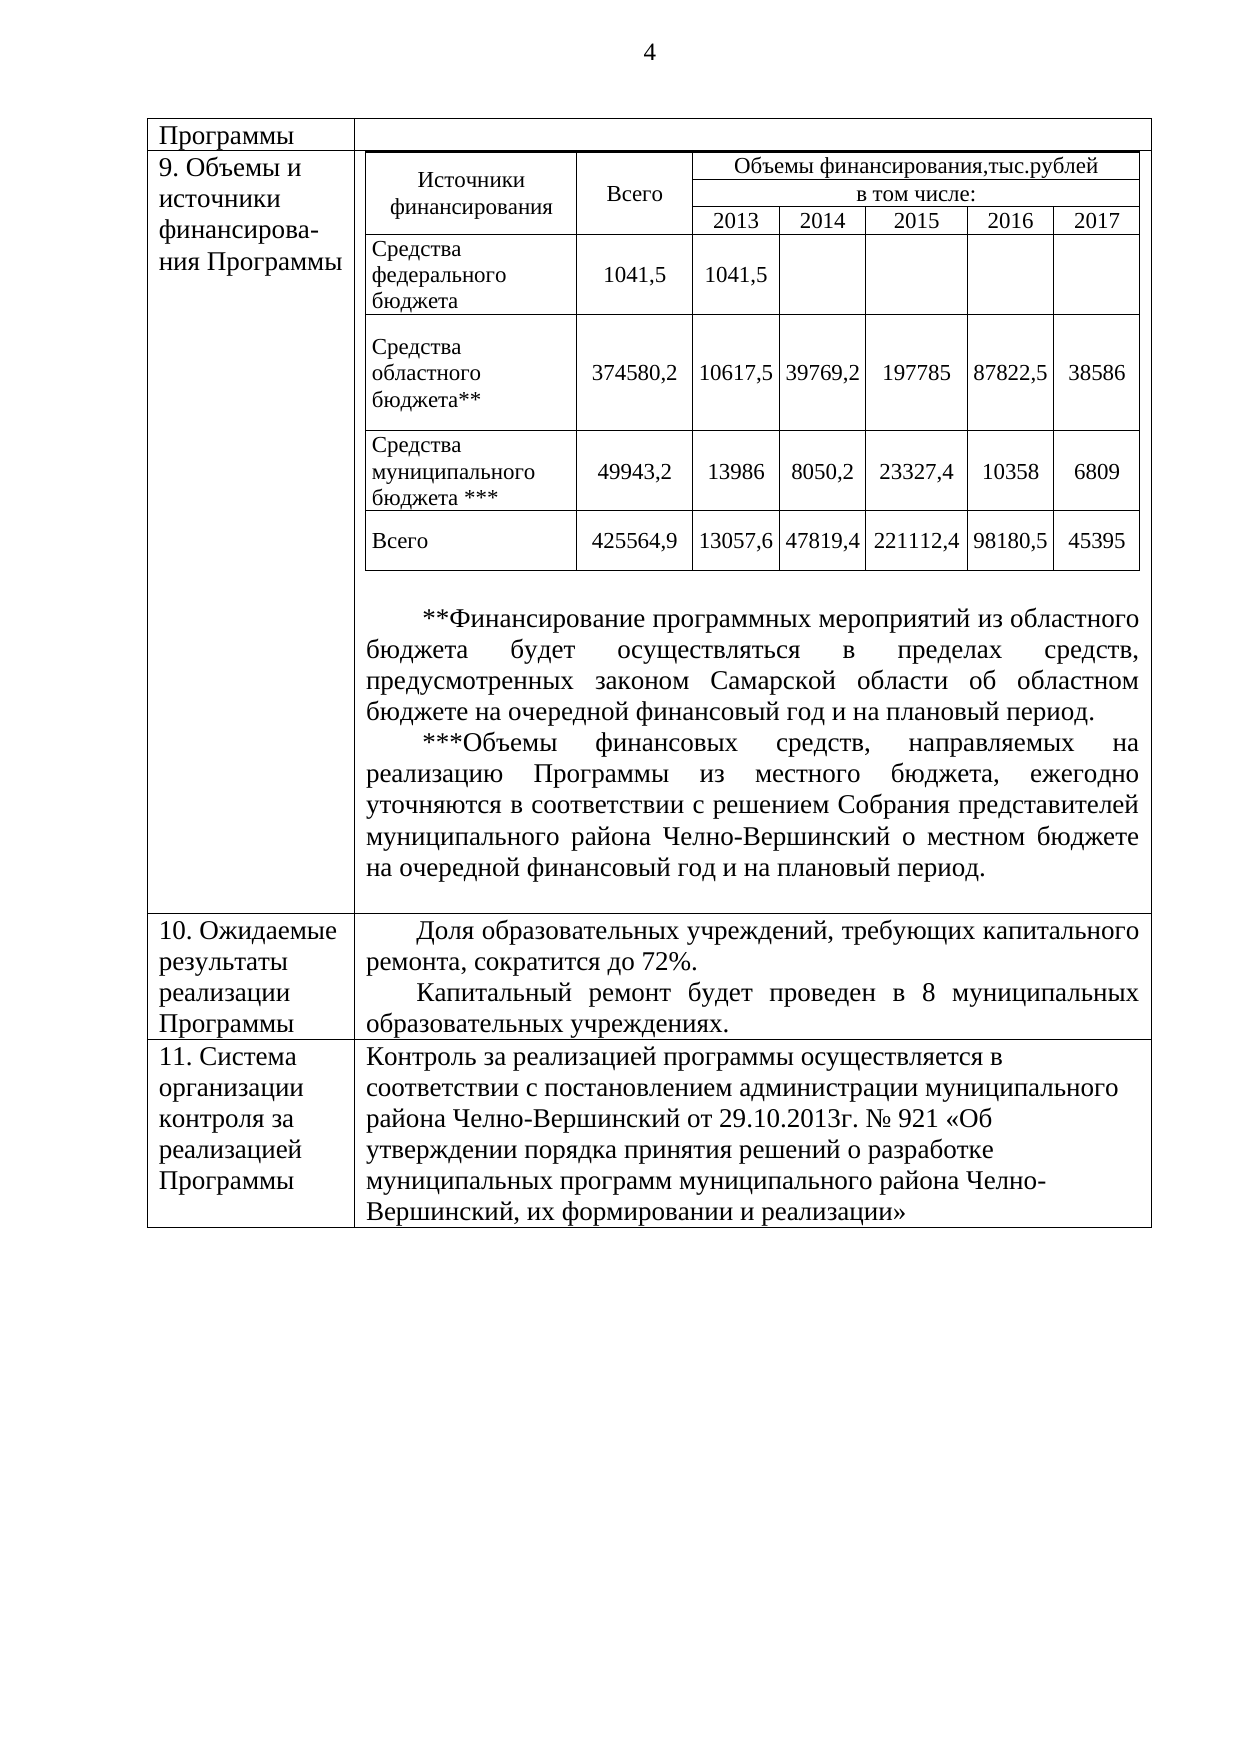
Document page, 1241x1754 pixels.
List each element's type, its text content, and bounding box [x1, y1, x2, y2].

table_cell Доля образовательных учреждений, требующих капитального ремонта, сократится до 72%. Капитальный ремонт будет проведен в 8 муниципальных образовательных учреждениях. [355, 914, 1151, 1039]
table_cell Контроль за реализацией программы осуществляется в соответствии с постановлением администрации муниципального района Челно-Вершинский от 29.10.2013г. № 921 «Об утверждении порядка принятия решений о разработке муниципальных программ муниципального района Челно-Вершинский, их формировании и реализации» [355, 1040, 1151, 1227]
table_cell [148, 119, 354, 150]
table_cell 10. Ожидаемые результаты реализации Программы [148, 914, 354, 1039]
table_cell **Финансирование программных мероприятий из областного бюджета будет осуществляться в пределах средств, предусмотренных законом Самарской области об областном бюджете на очередной финансовый год и на плановый период. ***Объемы финансовых средств, направляемых на реализацию Программы из местного бюджета, ежегодно уточняются в соответствии с решением Собрания представителей муниципального района Челно-Вершинский о местном бюджете на очередной финансовый год и на плановый период. [355, 151, 1151, 913]
table_cell 9. Объемы и источники финансирова-ния Программы [148, 151, 354, 913]
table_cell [355, 119, 1151, 150]
table_cell 11. Система организации контроля за реализацией Программы [148, 1040, 354, 1227]
